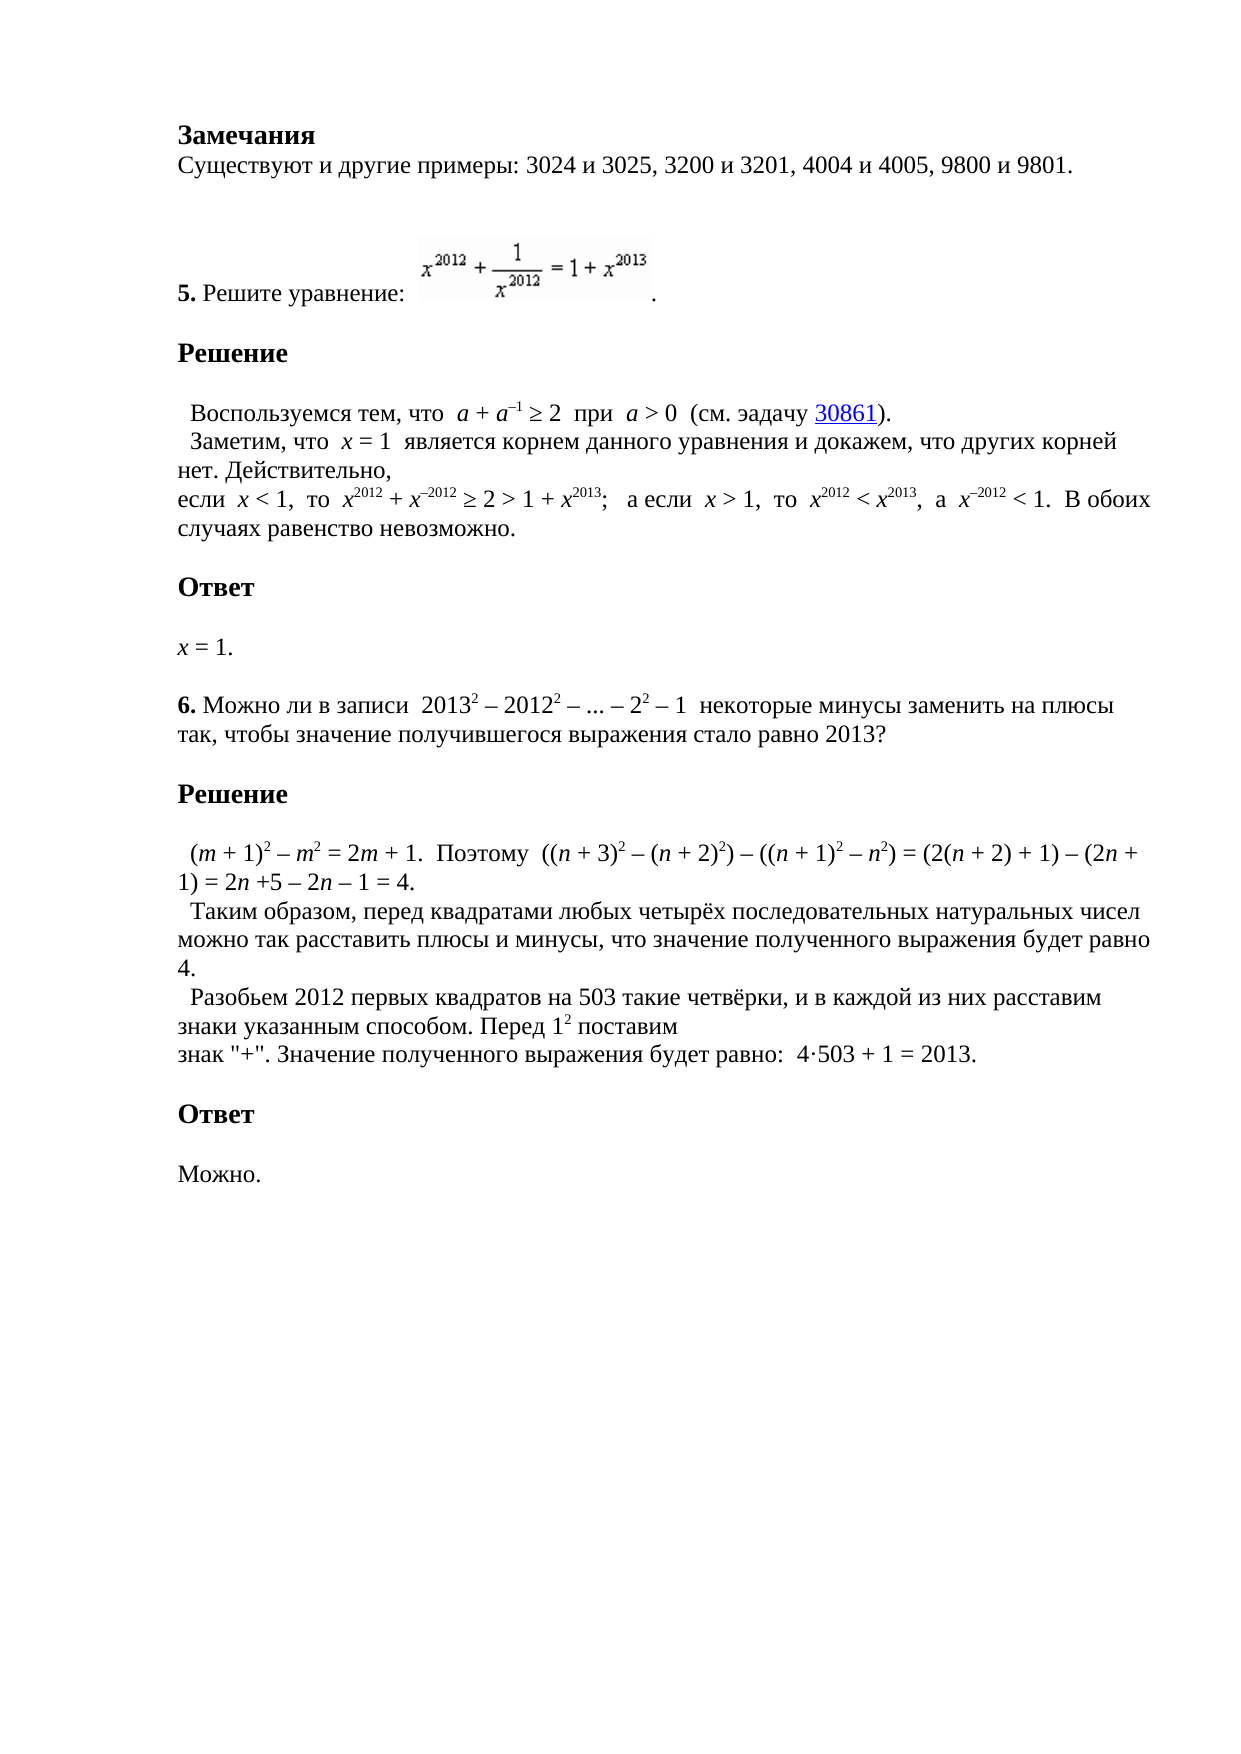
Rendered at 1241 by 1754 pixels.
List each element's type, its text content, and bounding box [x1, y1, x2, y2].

text Существуют и другие примеры: 3024 и 3025, 3200 и 3201, 4004 и 4005, 9800 и 9801. [177, 151, 1152, 179]
text 6. Можно ли в записи 20132 – 20122 – ... – 22 – 1 некоторые минусы заменить на плюсы так, чтобы значение получившегося выражения стало равно 2013? [177, 690, 1152, 747]
subtitle Замечания [177, 118, 1152, 151]
text Воспользуемся тем, что a + a–1 ≥ 2 при а > 0 (см. эадачу 30861). Заметим, что x = 1 является корнем данного уравнения и докажем, что других корней нет. Действительно, если x < 1, то x2012 + x–2012 ≥ 2 > 1 + x2013; а если x > 1, то x2012 < x2013, а x–2012 < 1. В обоих случаях равенство невозможно. [177, 398, 1152, 541]
text 5. Решите уравнение: . [177, 237, 1152, 307]
subtitle Решение [177, 777, 1152, 809]
text Mожно. [177, 1159, 1152, 1188]
subtitle Ответ [177, 571, 1152, 603]
subtitle Ответ [177, 1097, 1152, 1130]
subtitle Решение [177, 336, 1152, 368]
text (m + 1)2 – m2 = 2m + 1. Поэтому ((n + 3)2 – (n + 2)2) – ((n + 1)2 – n2) = (2(n + 2) + 1) – (2n + 1) = 2n +5 – 2n – 1 = 4. Таким образом, перед квадратами любых четырёх последовательных натуральных чисел можно так расставить плюсы и минусы, что значение полученного выражения будет равно 4. Разобьем 2012 первых квадратов на 503 такие четвёрки, и в каждой из них расставим знаки указанным способом. Перед 12 поставим знак "+". Значение полученного выражения будет равно: 4·503 + 1 = 2013. [177, 838, 1152, 1068]
text x = 1. [177, 632, 1152, 661]
picture [417, 237, 651, 302]
